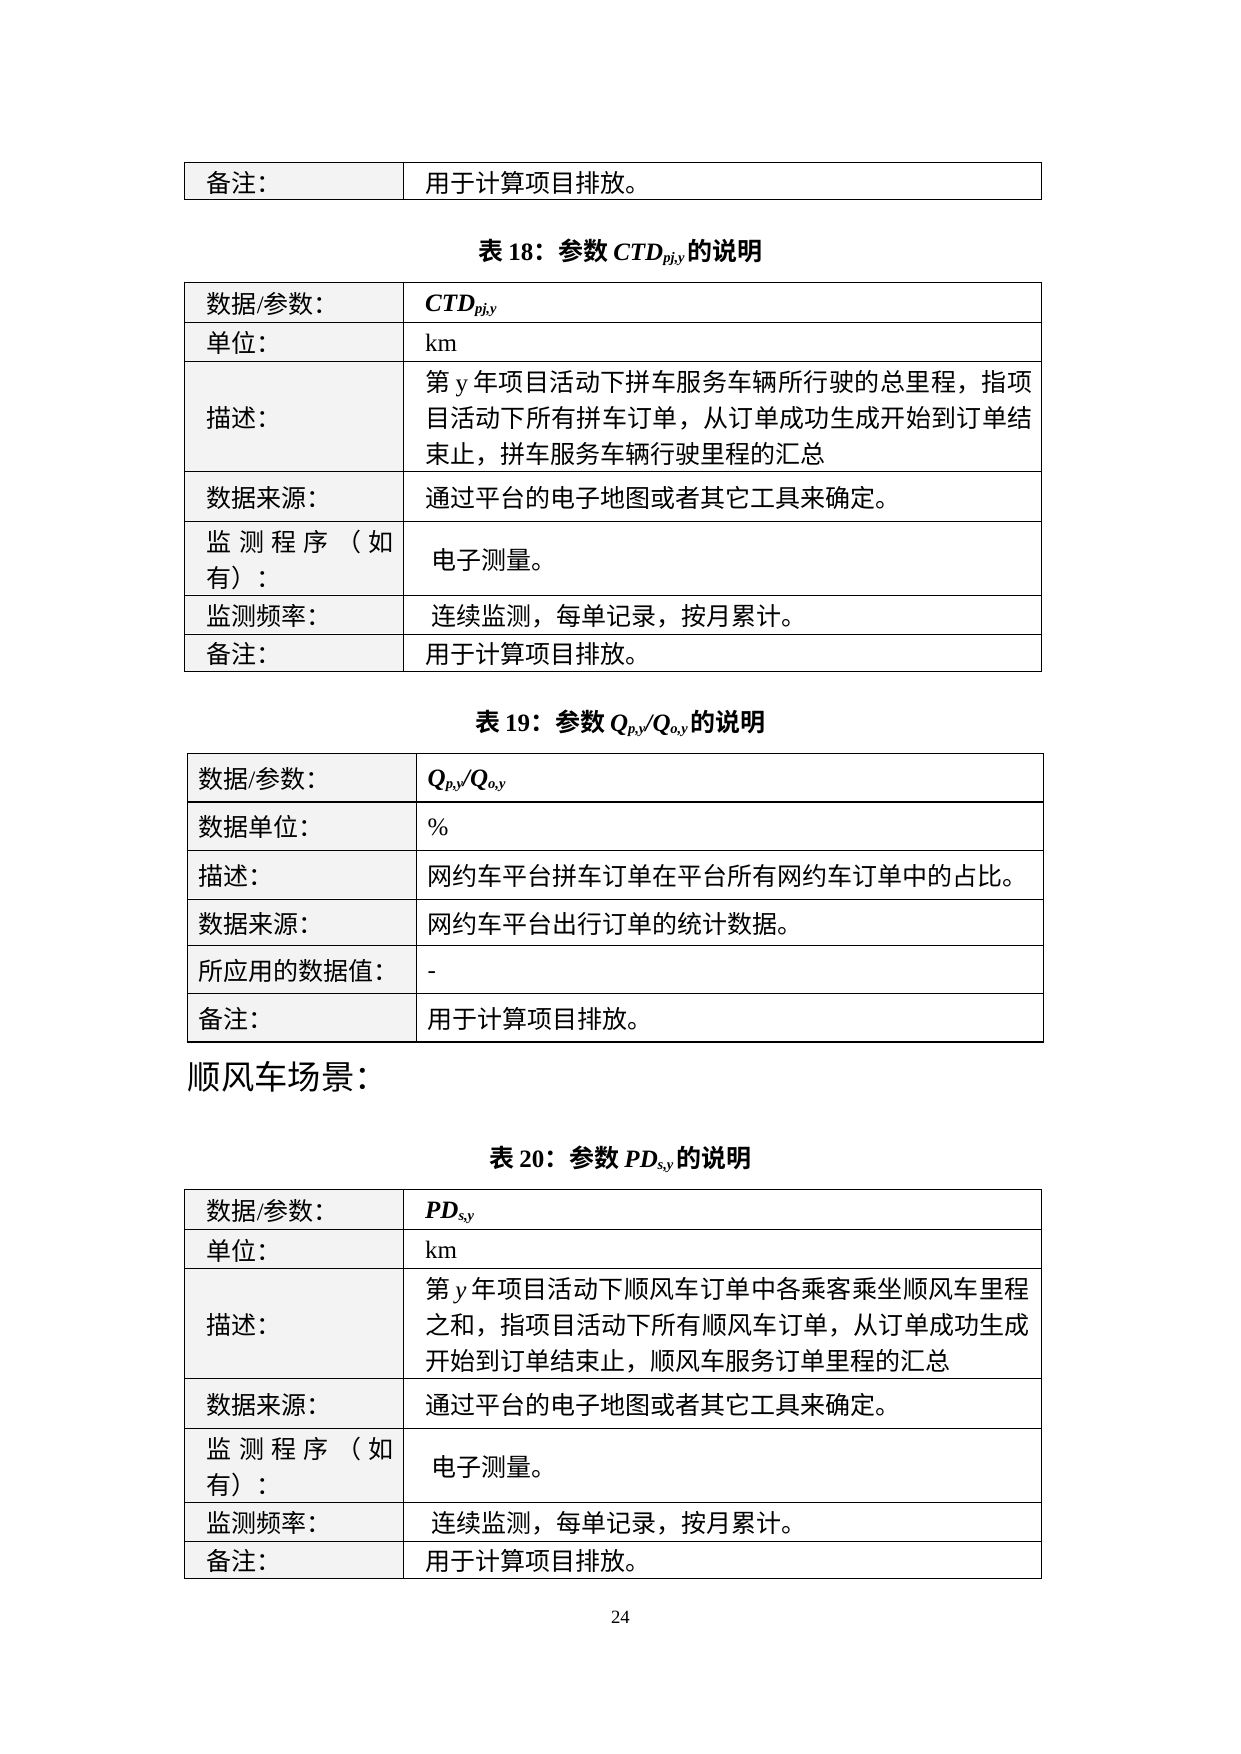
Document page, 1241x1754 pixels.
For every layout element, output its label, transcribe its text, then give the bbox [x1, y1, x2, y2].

table_cell 数据来源： [185, 472, 403, 521]
table_cell % [417, 803, 1043, 850]
text 表20：参数PDs,y的说明 [187, 1124, 1053, 1189]
table_cell 数据来源： [185, 1379, 403, 1428]
table_cell 通过平台的电子地图或者其它工具来确定。 [404, 472, 1041, 521]
table_cell 用于计算项目排放。 [417, 994, 1043, 1041]
table_header 数据/参数： [188, 754, 416, 801]
table_cell 电子测量。 [404, 522, 1041, 594]
table_cell 数据单位： [188, 803, 416, 850]
table_cell 备注： [185, 1542, 403, 1578]
table_cell 第y年项目活动下拼车服务车辆所行驶的总里程，指项目活动下所有拼车订单，从订单成功生成开始到订单结束止，拼车服务车辆行驶里程的汇总 [404, 362, 1041, 471]
text 表19：参数Qp,y/Qo,y的说明 [187, 688, 1053, 753]
table_cell 监测程序（如有）： [185, 1429, 403, 1502]
table_cell 描述： [188, 851, 416, 898]
table_cell 所应用的数据值： [188, 946, 416, 993]
table_cell 描述： [185, 1269, 403, 1378]
table_cell 连续监测，每单记录，按月累计。 [404, 596, 1041, 633]
table_header Qp,y/Qo,y [417, 754, 1043, 801]
table_cell 单位： [185, 323, 403, 361]
table_header 数据/参数： [185, 283, 403, 322]
table_header PDs,y [404, 1190, 1041, 1229]
table_cell 用于计算项目排放。 [404, 635, 1041, 671]
table_cell - [417, 946, 1043, 993]
table_cell 数据来源： [188, 900, 416, 945]
table_cell 电子测量。 [404, 1429, 1041, 1502]
table_cell 备注： [185, 163, 403, 199]
table_cell 备注： [185, 635, 403, 671]
table_cell 备注： [188, 994, 416, 1041]
table_cell 网约车平台拼车订单在平台所有网约车订单中的占比。 [417, 851, 1043, 898]
table_cell 单位： [185, 1230, 403, 1268]
table_cell 网约车平台出行订单的统计数据。 [417, 900, 1043, 945]
table_cell 用于计算项目排放。 [404, 163, 1041, 199]
text 顺风车场景： [187, 1042, 1053, 1107]
table_cell 监测频率： [185, 596, 403, 633]
table_header CTDpj,y [404, 283, 1041, 322]
table_cell km [404, 323, 1041, 361]
table_cell 第y年项目活动下顺风车订单中各乘客乘坐顺风车里程之和，指项目活动下所有顺风车订单，从订单成功生成开始到订单结束止，顺风车服务订单里程的汇总 [404, 1269, 1041, 1378]
text 表18：参数CTDpj,y的说明 [187, 217, 1053, 282]
table_cell km [404, 1230, 1041, 1268]
table_cell 描述： [185, 362, 403, 471]
table_cell 用于计算项目排放。 [404, 1542, 1041, 1578]
table_cell 连续监测，每单记录，按月累计。 [404, 1503, 1041, 1541]
table_cell 通过平台的电子地图或者其它工具来确定。 [404, 1379, 1041, 1428]
table_cell 监测频率： [185, 1503, 403, 1541]
table_cell 监测程序（如有）： [185, 522, 403, 594]
table_header 数据/参数： [185, 1190, 403, 1229]
